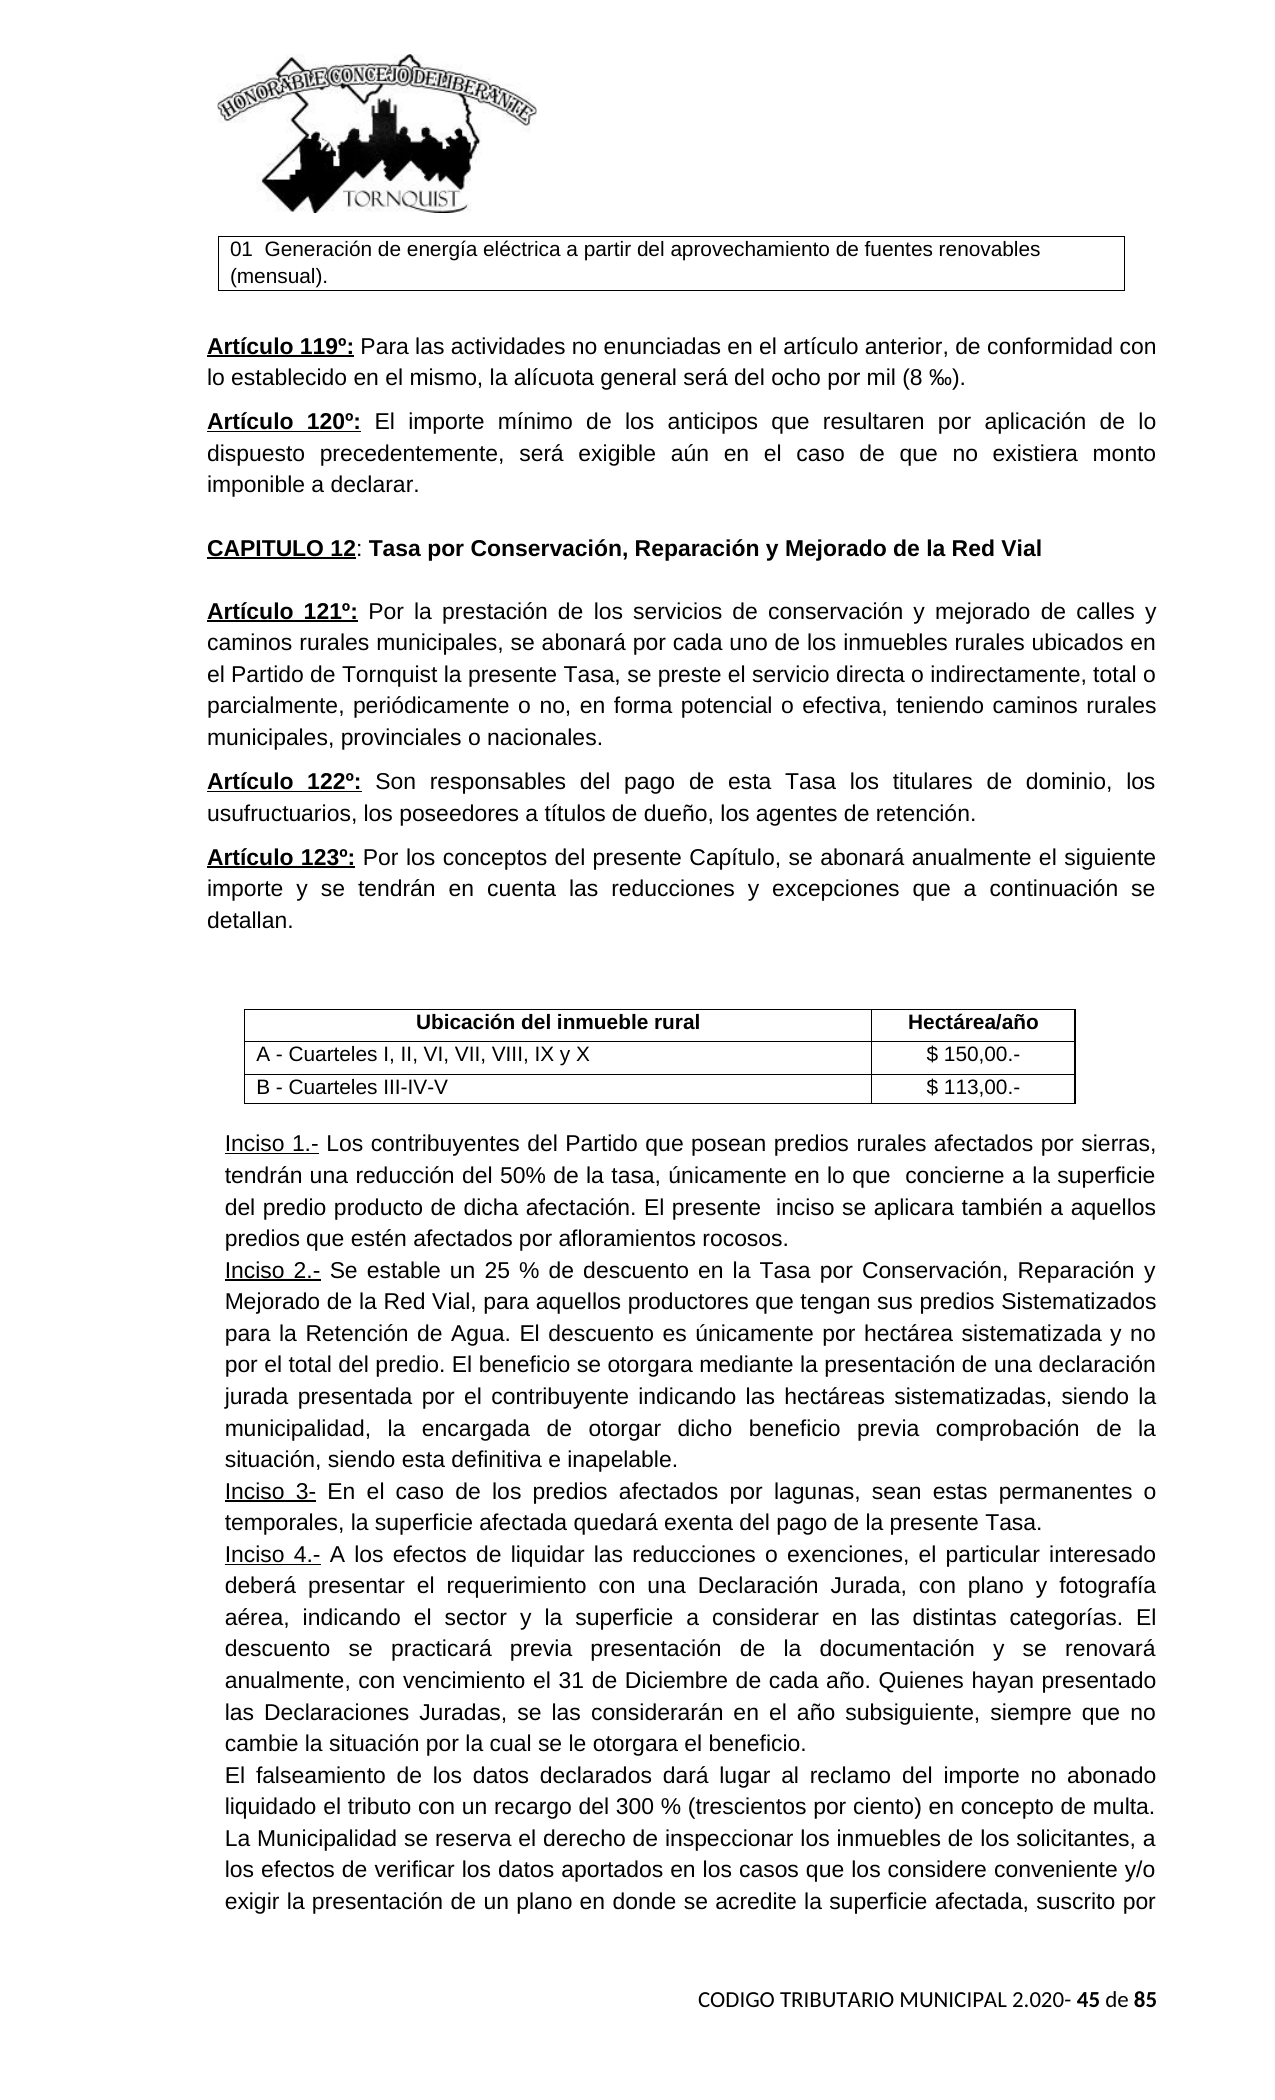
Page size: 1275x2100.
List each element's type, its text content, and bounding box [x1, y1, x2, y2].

picture [217, 54, 537, 213]
text Inciso 1.- Los contribuyentes del Partido que posean predios rurales afectados por sierras, tendrán una reducción del 50% de la tasa, únicamente en lo que concierne a la superficie del predio producto de dicha afectación. El presente inciso se aplicara también a aquellos predios que estén afectados por afloramientos rocosos. [224, 1130, 1157, 1251]
text Artículo 121º: Por la prestación de los servicios de conservación y mejorado de calles y caminos rurales municipales, se abonará por cada uno de los inmuebles rurales ubicados en el Partido de Tornquist la presente Tasa, se preste el servicio directa o indirectamente, total o parcialmente, periódicamente o no, en forma potencial o efectiva, teniendo caminos rurales municipales, provinciales o nacionales. [207, 598, 1157, 750]
text Inciso 2.- Se estable un 25 % de descuento en la Tasa por Conservación, Reparación y Mejorado de la Red Vial, para aquellos productores que tengan sus predios Sistematizados para la Retención de Agua. El descuento es únicamente por hectárea sistematizada y no por el total del predio. El beneficio se otorgara mediante la presentación de una declaración jurada presentada por el contribuyente indicando las hectáreas sistematizadas, siendo la municipalidad, la encargada de otorgar dicho beneficio previa comprobación de la situación, siendo esta definitiva e inapelable. [224, 1257, 1157, 1472]
table_cell B - Cuarteles III-IV-V [245, 1075, 871, 1103]
text Artículo 120º: El importe mínimo de los anticipos que resultaren por aplicación de lo dispuesto precedentemente, será exigible aún en el caso de que no existiera monto imponible a declarar. [207, 408, 1157, 498]
table_cell 01 Generación de energía eléctrica a partir del aprovechamiento de fuentes renovables (mensual). [219, 237, 1124, 290]
text CAPITULO 12: Tasa por Conservación, Reparación y Mejorado de [207, 534, 1157, 561]
text Artículo 119º: Para las actividades no enunciadas en el artículo anterior, de conformidad con lo establecido en el mismo, la alícuota general será del ocho por mil (8 ‰). [207, 333, 1157, 391]
text Artículo 123º: Por los conceptos del presente Capítulo, se abonará anualmente el siguiente importe y se tendrán en cuenta las reducciones y excepciones que a continuación se detallan. [207, 844, 1157, 933]
text Inciso 4.- A los efectos de liquidar las reducciones o exenciones, el particular interesado deberá presentar el requerimiento con una Declaración Jurada, con plano y fotografía aérea, indicando el sector y la superficie a considerar en las distintas categorías. El descuento se practicará previa presentación de la documentación y se renovará anualmente, con vencimiento el 31 de Diciembre de cada año. Quienes hayan presentado las Declaraciones Juradas, se las considerarán en el año subsiguiente, siempre que no cambie la situación por la cual se le otorgara el beneficio. [224, 1541, 1157, 1756]
table_cell $ 113,00.- [872, 1075, 1074, 1103]
text Inciso 3- En el caso de los predios afectados por lagunas, sean estas permanentes o temporales, la superficie afectada quedará exenta del pago de la presente Tasa. [224, 1478, 1157, 1536]
table_header Ubicación del inmueble rural [245, 1010, 871, 1041]
table_cell A - Cuarteles I, II, VI, VII, VIII, IX y X [245, 1042, 871, 1073]
text Artículo 122º: Son responsables del pago de esta Tasa los titulares de dominio, los usufructuarios, los poseedores a títulos de dueño, los agentes de retención. [207, 768, 1157, 826]
table_header Hectárea/año [872, 1010, 1074, 1041]
table_cell $ 150,00.- [872, 1042, 1074, 1073]
